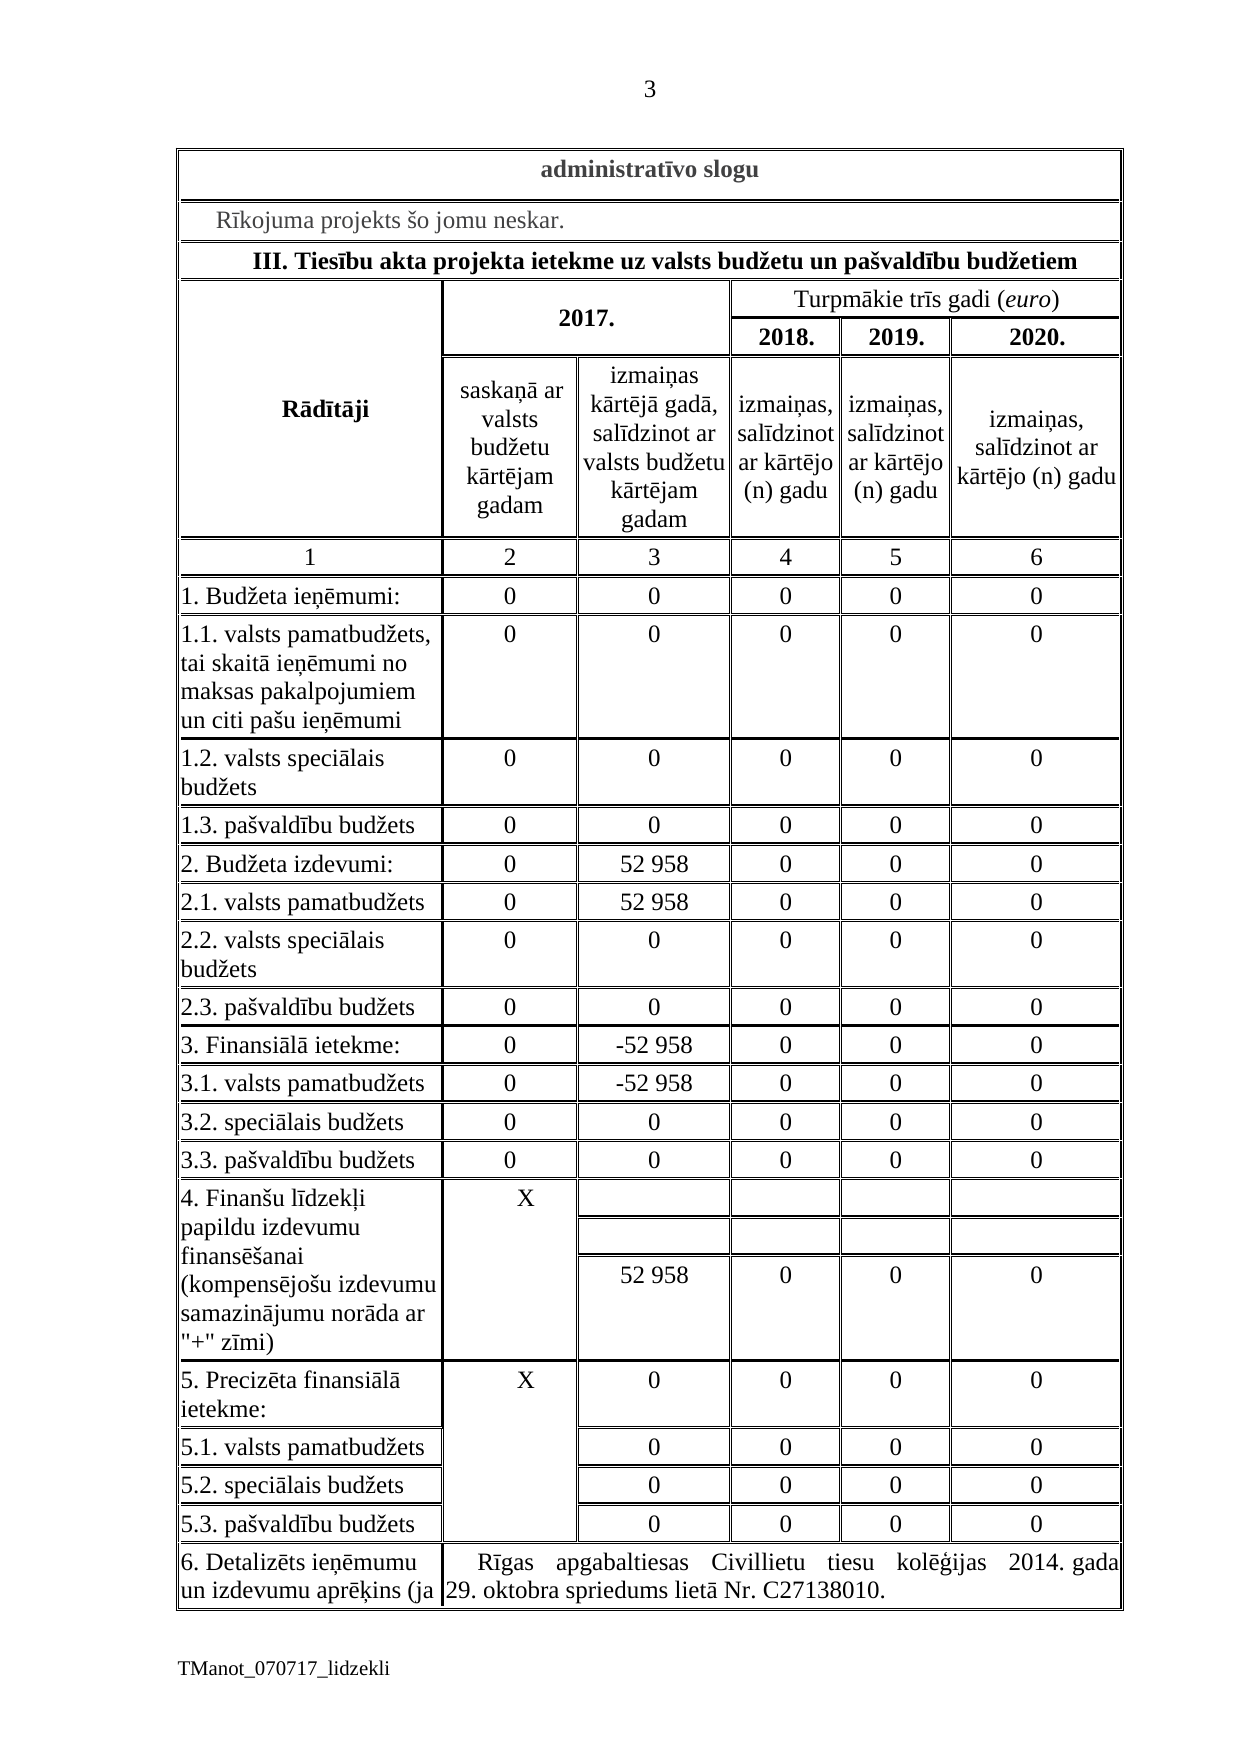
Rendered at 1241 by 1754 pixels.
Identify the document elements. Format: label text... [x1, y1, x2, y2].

table_cell 1.1. valsts pamatbudžets, tai skaitā ieņēmumi no maksas pakalpojumiem un citi pašu ieņēmumi [177, 613, 442, 737]
table_cell 0 [842, 846, 949, 881]
table_cell 0 [444, 989, 576, 1024]
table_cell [442, 1541, 1122, 1607]
table_cell 52 958 [579, 884, 729, 919]
table_cell 4. Finanšu līdzekļi papildu izdevumu finansēšanai (kompensējošu izdevumu samazinājumu norāda ar "+" zīmi) [177, 1177, 442, 1359]
table_cell 0 [444, 740, 576, 804]
table_cell X [444, 1362, 576, 1541]
table_cell 0 [579, 1142, 729, 1177]
table_cell 0 [952, 1359, 1120, 1426]
table_cell 5. Precizēta finansiālā ietekme: [179, 1359, 441, 1426]
table_cell 0 [842, 578, 949, 613]
table_cell 0 [951, 986, 1122, 1024]
table_cell 2.3. pašvaldību budžets [177, 986, 442, 1024]
table_cell 0 [952, 1464, 1121, 1502]
table_cell 0 [579, 740, 729, 804]
table_cell -52 958 [579, 1066, 729, 1100]
table_cell saskaņā ar valsts budžetu kārtējam gadam [444, 358, 576, 536]
table_cell 0 [842, 922, 949, 986]
table_cell 0 [842, 1257, 949, 1359]
table_cell 0 [444, 616, 576, 737]
table_cell 0 [842, 1104, 949, 1139]
table_cell 0 [842, 1066, 949, 1100]
table_cell 0 [732, 884, 839, 919]
table_cell 0 [732, 578, 839, 613]
table_cell 0 [579, 1429, 729, 1464]
table_cell 4 [732, 540, 839, 574]
table_cell 0 [444, 1027, 576, 1062]
table_cell 0 [952, 1253, 1121, 1359]
table_cell 0 [952, 804, 1121, 842]
table_cell 0 [842, 1027, 949, 1062]
table_cell 0 [842, 740, 949, 804]
table_cell 0 [444, 846, 576, 881]
table_cell 0 [951, 1139, 1122, 1177]
table_cell 0 [732, 1104, 839, 1139]
table_cell 0 [951, 881, 1122, 919]
table_cell 0 [444, 1142, 576, 1177]
table_cell 2 [444, 540, 576, 574]
table_cell [732, 1219, 839, 1253]
table_cell 0 [842, 808, 949, 842]
table_cell 0 [732, 616, 839, 737]
table_cell 0 [579, 1468, 729, 1502]
table_cell 3 [579, 540, 729, 574]
table_cell 0 [951, 1426, 1122, 1464]
table_cell 52 958 [579, 846, 729, 881]
table_cell 2.1. valsts pamatbudžets [177, 881, 442, 919]
table_cell 2018. [732, 319, 839, 354]
table_cell 0 [951, 613, 1122, 737]
table_cell 0 [732, 1027, 839, 1062]
table_cell 2. Budžeta izdevumi: [179, 842, 441, 881]
table_cell 0 [732, 740, 839, 804]
table_cell Rādītāji [177, 278, 442, 536]
table_cell X [444, 1180, 576, 1359]
table_cell 0 [579, 989, 729, 1024]
table_cell 0 [842, 1362, 949, 1426]
table_cell 0 [444, 1066, 576, 1100]
table_cell 2019. [842, 319, 949, 354]
table_cell 0 [732, 1066, 839, 1100]
table_cell izmaiņas, salīdzinot ar kārtējo (n) gadu [842, 358, 949, 536]
table_cell 0 [952, 737, 1120, 804]
table_cell III. Tiesību akta projekta ietekme uz valsts budžetu un pašvaldību budžetiem [179, 240, 1121, 278]
table_cell 0 [579, 1506, 729, 1541]
table_cell 0 [444, 808, 576, 842]
table_cell 0 [952, 1062, 1121, 1100]
table_cell 0 [952, 1100, 1121, 1139]
table_cell 5.1. valsts pamatbudžets [177, 1426, 442, 1464]
table_cell 5 [842, 540, 949, 574]
table_cell 0 [732, 846, 839, 881]
table_cell 52 958 [579, 1257, 729, 1359]
table_cell 0 [732, 1506, 839, 1541]
table_cell izmaiņas, salīdzinot ar kārtējo (n) gadu [952, 354, 1121, 536]
table_cell 0 [842, 616, 949, 737]
table_cell 0 [444, 922, 576, 986]
table_cell 0 [952, 1024, 1120, 1062]
table_cell 0 [732, 989, 839, 1024]
table_cell 0 [951, 919, 1122, 986]
table_cell 0 [842, 1468, 949, 1502]
table_cell 0 [842, 1429, 949, 1464]
table_cell 0 [579, 578, 729, 613]
table_cell Rīkojuma projekts šo jomu neskar. [179, 199, 1121, 239]
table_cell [177, 1541, 442, 1607]
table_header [179, 151, 1120, 199]
table_cell 0 [732, 808, 839, 842]
table_cell 0 [732, 1429, 839, 1464]
table_cell 0 [732, 1257, 839, 1359]
table_cell 0 [579, 1104, 729, 1139]
table_cell Turpmākie trīs gadi (euro) [731, 278, 1122, 316]
table_cell [579, 1180, 729, 1215]
table_cell 2.2. valsts speciālais budžets [177, 919, 442, 986]
table_cell 0 [579, 1362, 729, 1426]
table_cell 0 [952, 1502, 1121, 1541]
table_cell 0 [732, 1362, 839, 1426]
table_cell 5.3. pašvaldību budžets [179, 1502, 441, 1541]
table_cell 0 [732, 922, 839, 986]
table_cell 0 [579, 922, 729, 986]
table_cell 0 [444, 884, 576, 919]
table_cell 0 [842, 1506, 949, 1541]
table_cell 3.3. pašvaldību budžets [177, 1139, 442, 1177]
table_cell izmaiņas, salīdzinot ar kārtējo (n) gadu [732, 358, 839, 536]
table_cell 3.1. valsts pamatbudžets [179, 1062, 441, 1100]
table_cell 1. Budžeta ieņēmumi: [179, 574, 441, 613]
table_cell 0 [842, 1142, 949, 1177]
table_cell 0 [732, 1468, 839, 1502]
table_cell 0 [952, 842, 1121, 881]
table_cell [842, 1219, 949, 1253]
table_cell -52 958 [579, 1027, 729, 1062]
table_cell 2020. [952, 316, 1120, 354]
table_cell [952, 1215, 1121, 1253]
table_cell 0 [444, 578, 576, 613]
table_cell 3.2. speciālais budžets [179, 1100, 441, 1139]
table_cell 0 [579, 616, 729, 737]
table_cell 1.3. pašvaldību budžets [179, 804, 441, 842]
table_cell 5.2. speciālais budžets [179, 1464, 441, 1502]
table_cell 0 [732, 1142, 839, 1177]
table_cell 0 [842, 989, 949, 1024]
table_cell 0 [842, 884, 949, 919]
table_cell 3. Finansiālā ietekme: [179, 1024, 441, 1062]
table_cell 1 [179, 536, 441, 574]
table_cell 2017. [444, 281, 729, 354]
table_cell 0 [579, 808, 729, 842]
table_cell 0 [952, 574, 1121, 613]
table_cell 1.2. valsts speciālais budžets [179, 737, 441, 804]
table_cell [951, 1177, 1122, 1215]
table_cell [842, 1180, 949, 1215]
table_cell [732, 1180, 839, 1215]
table_cell izmaiņas kārtējā gadā, salīdzinot ar valsts budžetu kārtējam gadam [579, 358, 729, 536]
table_cell 6 [952, 536, 1121, 574]
table_cell [579, 1219, 729, 1253]
table_cell 0 [444, 1104, 576, 1139]
